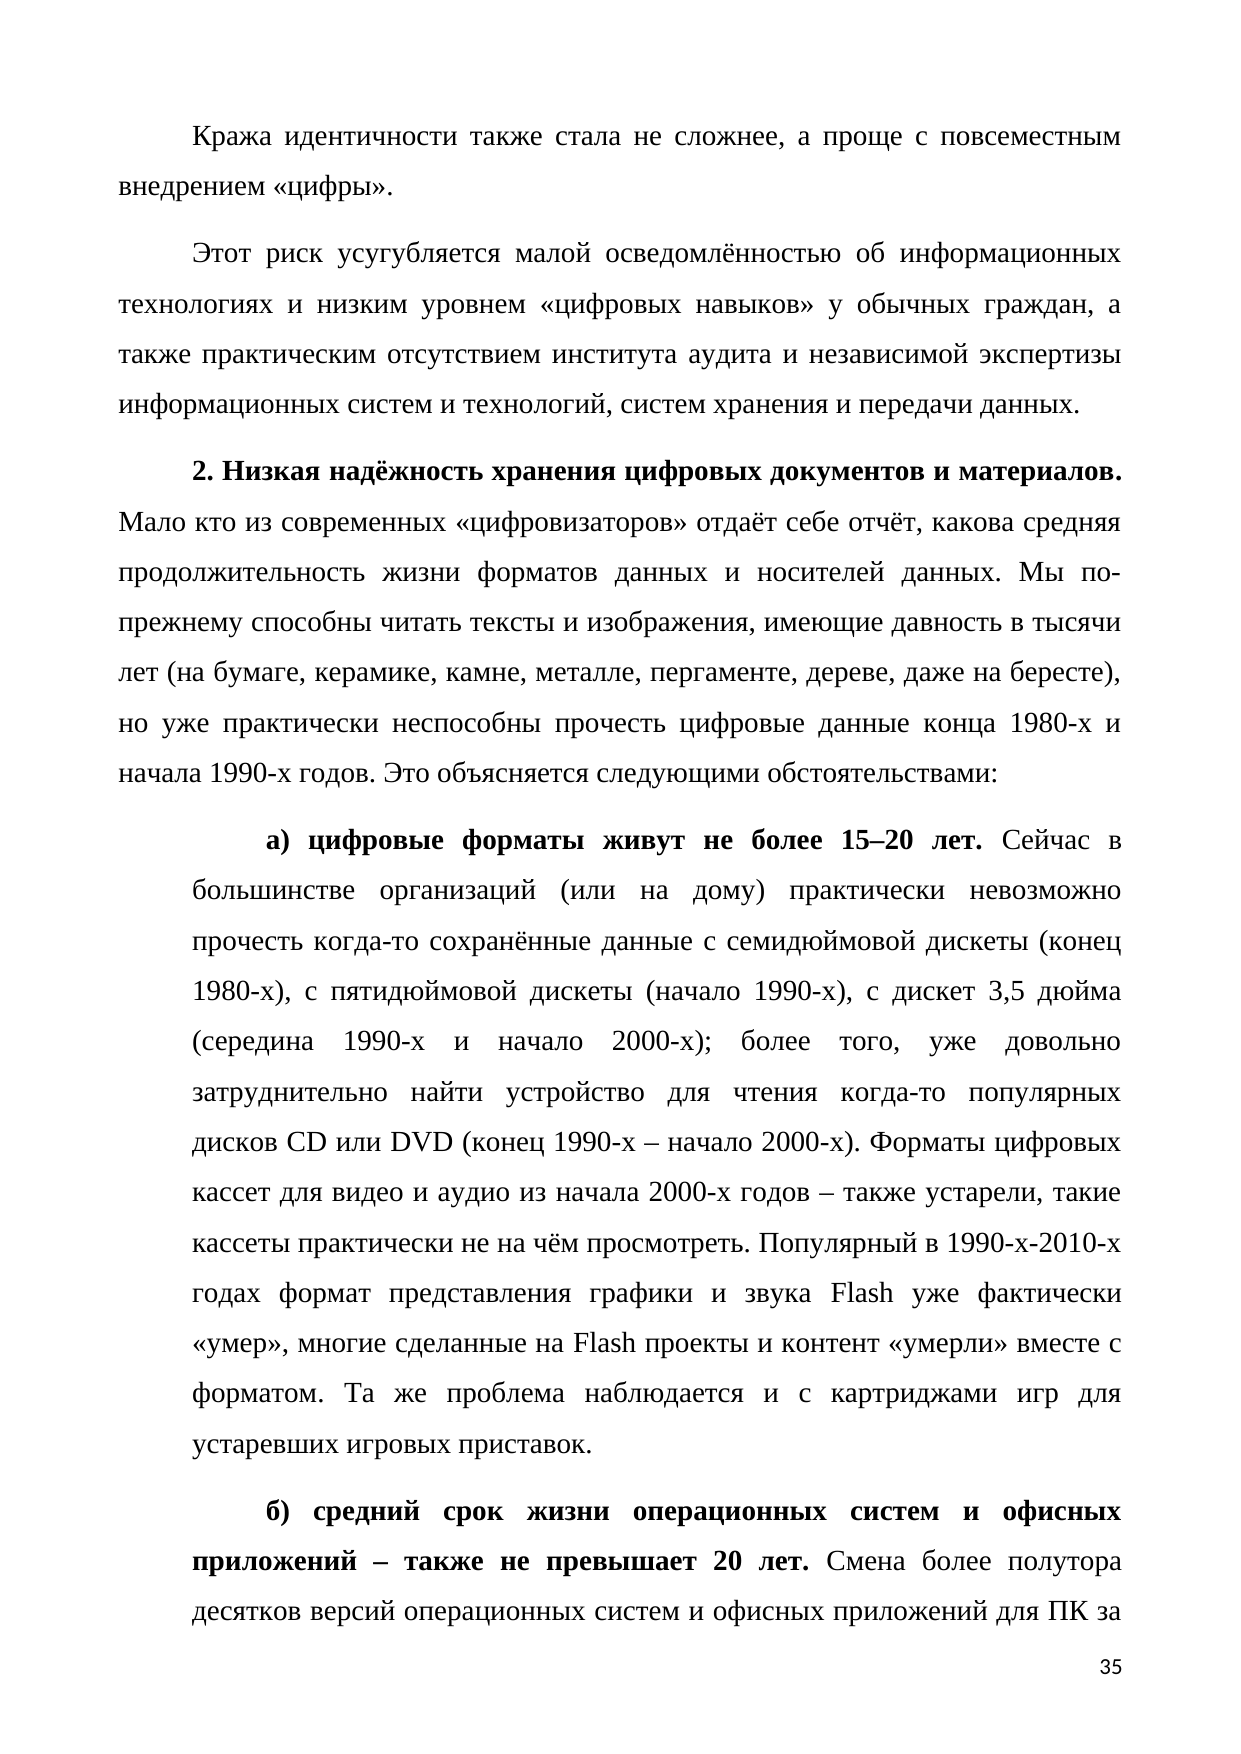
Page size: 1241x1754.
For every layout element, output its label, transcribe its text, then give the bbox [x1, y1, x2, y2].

text Кража идентичности также стала не сложнее, а проще с повсеместным внедрением «цифры». [118, 118, 1122, 202]
text 2. Низкая надёжность хранения цифровых документов и материалов. Мало кто из современных «цифровизаторов» отдаёт себе отчёт, какова средняя продолжительность жизни форматов данных и носителей данных. Мы по-прежнему способны читать тексты и изображения, имеющие давность в тысячи лет (на бумаге, керамике, камне, металле, пергаменте, дереве, даже на бересте), но уже практически неспособны прочесть цифровые данные конца 1980-х и начала 1990-х годов. Это объясняется следующими обстоятельствами: [118, 453, 1122, 789]
text а) цифровые форматы живут не более 15–20 лет. Сейчас в большинстве организаций (или на дому) практически невозможно прочесть когда-то сохранённые данные с семидюймовой дискеты (конец 1980-х), с пятидюймовой дискеты (начало 1990-х), с дискет 3,5 дюйма (середина 1990-х и начало 2000-х); более того, уже довольно затруднительно найти устройство для чтения когда-то популярных дисков CD или DVD (конец 1990-х – начало 2000-х). Форматы цифровых кассет для видео и аудио из начала 2000-х годов – также устарели, такие кассеты практически не на чём просмотреть. Популярный в 1990-х-2010-х годах формат представления графики и звука Flash уже фактически «умер», многие сделанные на Flash проекты и контент «умерли» вместе с форматом. Та же проблема наблюдается и с картриджами игр для устаревших игровых приставок. [192, 822, 1122, 1459]
text Этот риск усугубляется малой осведомлённостью об информационных технологиях и низким уровнем «цифровых навыков» у обычных граждан, а также практическим отсутствием института аудита и независимой экспертизы информационных систем и технологий, систем хранения и передачи данных. [118, 235, 1122, 420]
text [192, 1493, 1122, 1627]
